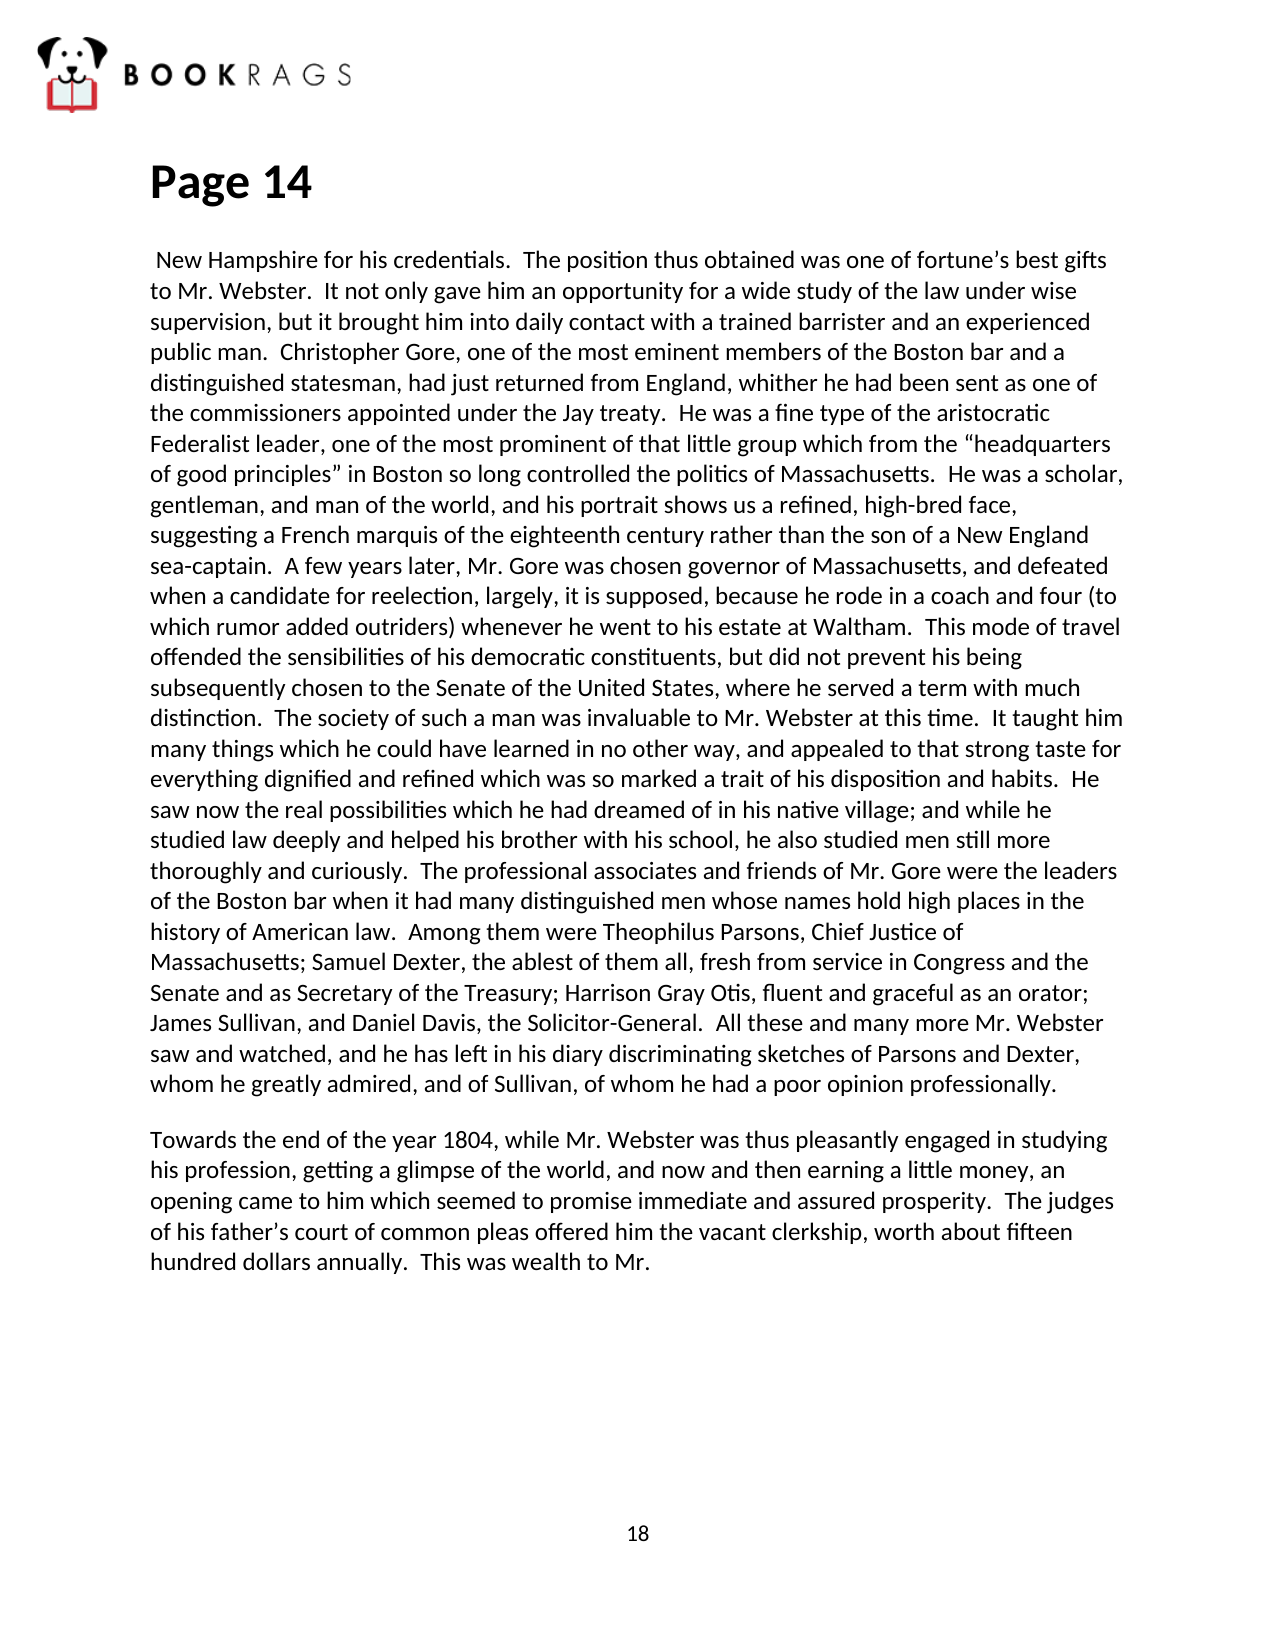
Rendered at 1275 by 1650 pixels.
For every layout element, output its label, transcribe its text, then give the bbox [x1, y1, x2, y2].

text New Hampshire for his credentials. The position thus obtained was one of fortune’s best gifts to Mr. Webster. It not only gave him an opportunity for a wide study of the law under wise supervision, but it brought him into daily contact with a trained barrister and an experienced public man. Christopher Gore, one of the most eminent members of the Boston bar and a distinguished statesman, had just returned from England, whither he had been sent as one of the commissioners appointed under the Jay treaty. He was a fine type of the aristocratic Federalist leader, one of the most prominent of that little group which from the “headquarters of good principles” in Boston so long controlled the politics of Massachusetts. He was a scholar, gentleman, and man of the world, and his portrait shows us a refined, high-bred face, suggesting a French marquis of the eighteenth century rather than the son of a New England sea-captain. A few years later, Mr. Gore was chosen governor of Massachusetts, and defeated when a candidate for reelection, largely, it is supposed, because he rode in a coach and four (to which rumor added outriders) whenever he went to his estate at Waltham. This mode of travel offended the sensibilities of his democratic constituents, but did not prevent his being subsequently chosen to the Senate of the United States, where he served a term with much distinction. The society of such a man was invaluable to Mr. Webster at this time. It taught him many things which he could have learned in no other way, and appealed to that strong taste for everything dignified and refined which was so marked a trait of his disposition and habits. He saw now the real possibilities which he had dreamed of in his native village; and while he studied law deeply and helped his brother with his school, he also studied men still more thoroughly and curiously. The professional associates and friends of Mr. Gore were the leaders of the Boston bar when it had many distinguished men whose names hold high places in the history of American law. Among them were Theophilus Parsons, Chief Justice of Massachusetts; Samuel Dexter, the ablest of them all, fresh from service in Congress and the Senate and as Secretary of the Treasury; Harrison Gray Otis, fluent and graceful as an orator; James Sullivan, and Daniel Davis, the Solicitor-General. All these and many more Mr. Webster saw and watched, and he has left in his diary discriminating sketches of Parsons and Dexter, whom he greatly admired, and of Sullivan, of whom he had a poor opinion professionally. [150, 244, 1125, 1099]
text Towards the end of the year 1804, while Mr. Webster was thus pleasantly engaged in studying his profession, getting a glimpse of the world, and now and then earning a little money, an opening came to him which seemed to promise immediate and assured prosperity. The judges of his father’s court of common pleas offered him the vacant clerkship, worth about fifteen hundred dollars annually. This was wealth to Mr. [150, 1124, 1125, 1277]
text Page 14 [150, 150, 1125, 211]
picture [37, 37, 351, 113]
